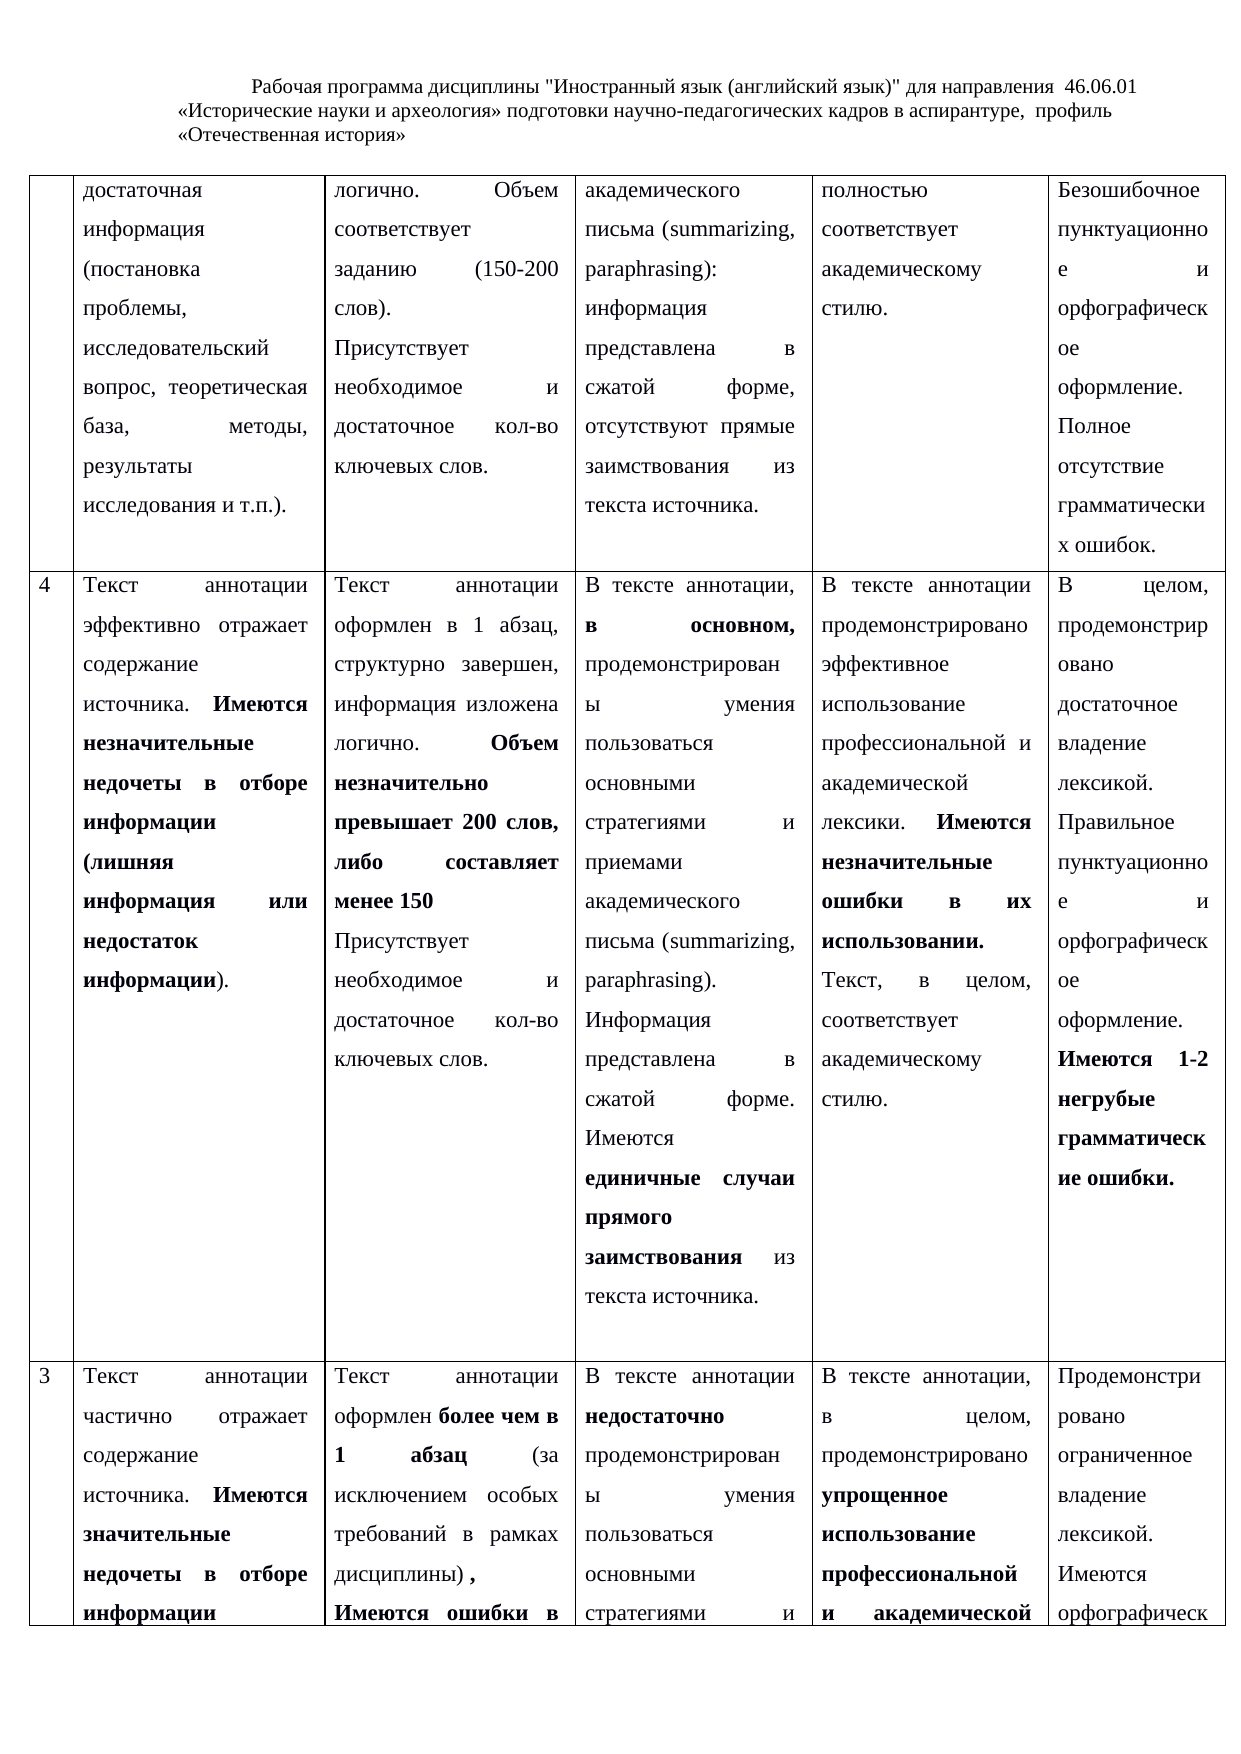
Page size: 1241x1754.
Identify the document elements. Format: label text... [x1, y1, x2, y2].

table_cell Текст аннотации оформлен в 1 абзац, структурно завершен, информация изложена логично. Объем незначительно превышает 200 слов, либо составляет менее 150 Присутствует необходимое и достаточное кол-во ключевых слов. [326, 572, 575, 1361]
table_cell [326, 176, 575, 571]
table_cell В тексте аннотации, в основном, продемонстрированы умения пользоваться основными стратегиями и приемами академического письма (summarizing, paraphrasing). Информация представлена в сжатой форме. Имеются единичные случаи прямого заимствования из текста источника. [576, 572, 812, 1361]
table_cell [813, 1362, 1048, 1625]
table_cell В целом, продемонстрировано достаточное владение лексикой. Правильное пунктуационное и орфографическое оформление. Имеются 1-2 негрубые грамматические ошибки. [1049, 572, 1225, 1361]
table_cell В тексте аннотации продемонстрировано эффективное использование профессиональной и академической лексики. Имеются незначительные ошибки в их использовании. Текст, в целом, соответствует академическому стилю. [813, 572, 1048, 1361]
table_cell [576, 1362, 812, 1625]
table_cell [1049, 176, 1225, 571]
table_cell 4 [30, 572, 73, 1361]
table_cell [74, 1362, 324, 1625]
table_cell Текст аннотации эффективно отражает содержание источника. Имеются незначительные недочеты в отборе информации (лишняя информация или недостаток информации). [74, 572, 324, 1361]
table_cell 3 [30, 1362, 73, 1625]
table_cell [576, 176, 812, 571]
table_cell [1049, 1362, 1225, 1625]
table_cell 5 [30, 176, 73, 571]
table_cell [326, 1362, 575, 1625]
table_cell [74, 176, 324, 571]
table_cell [813, 176, 1048, 571]
